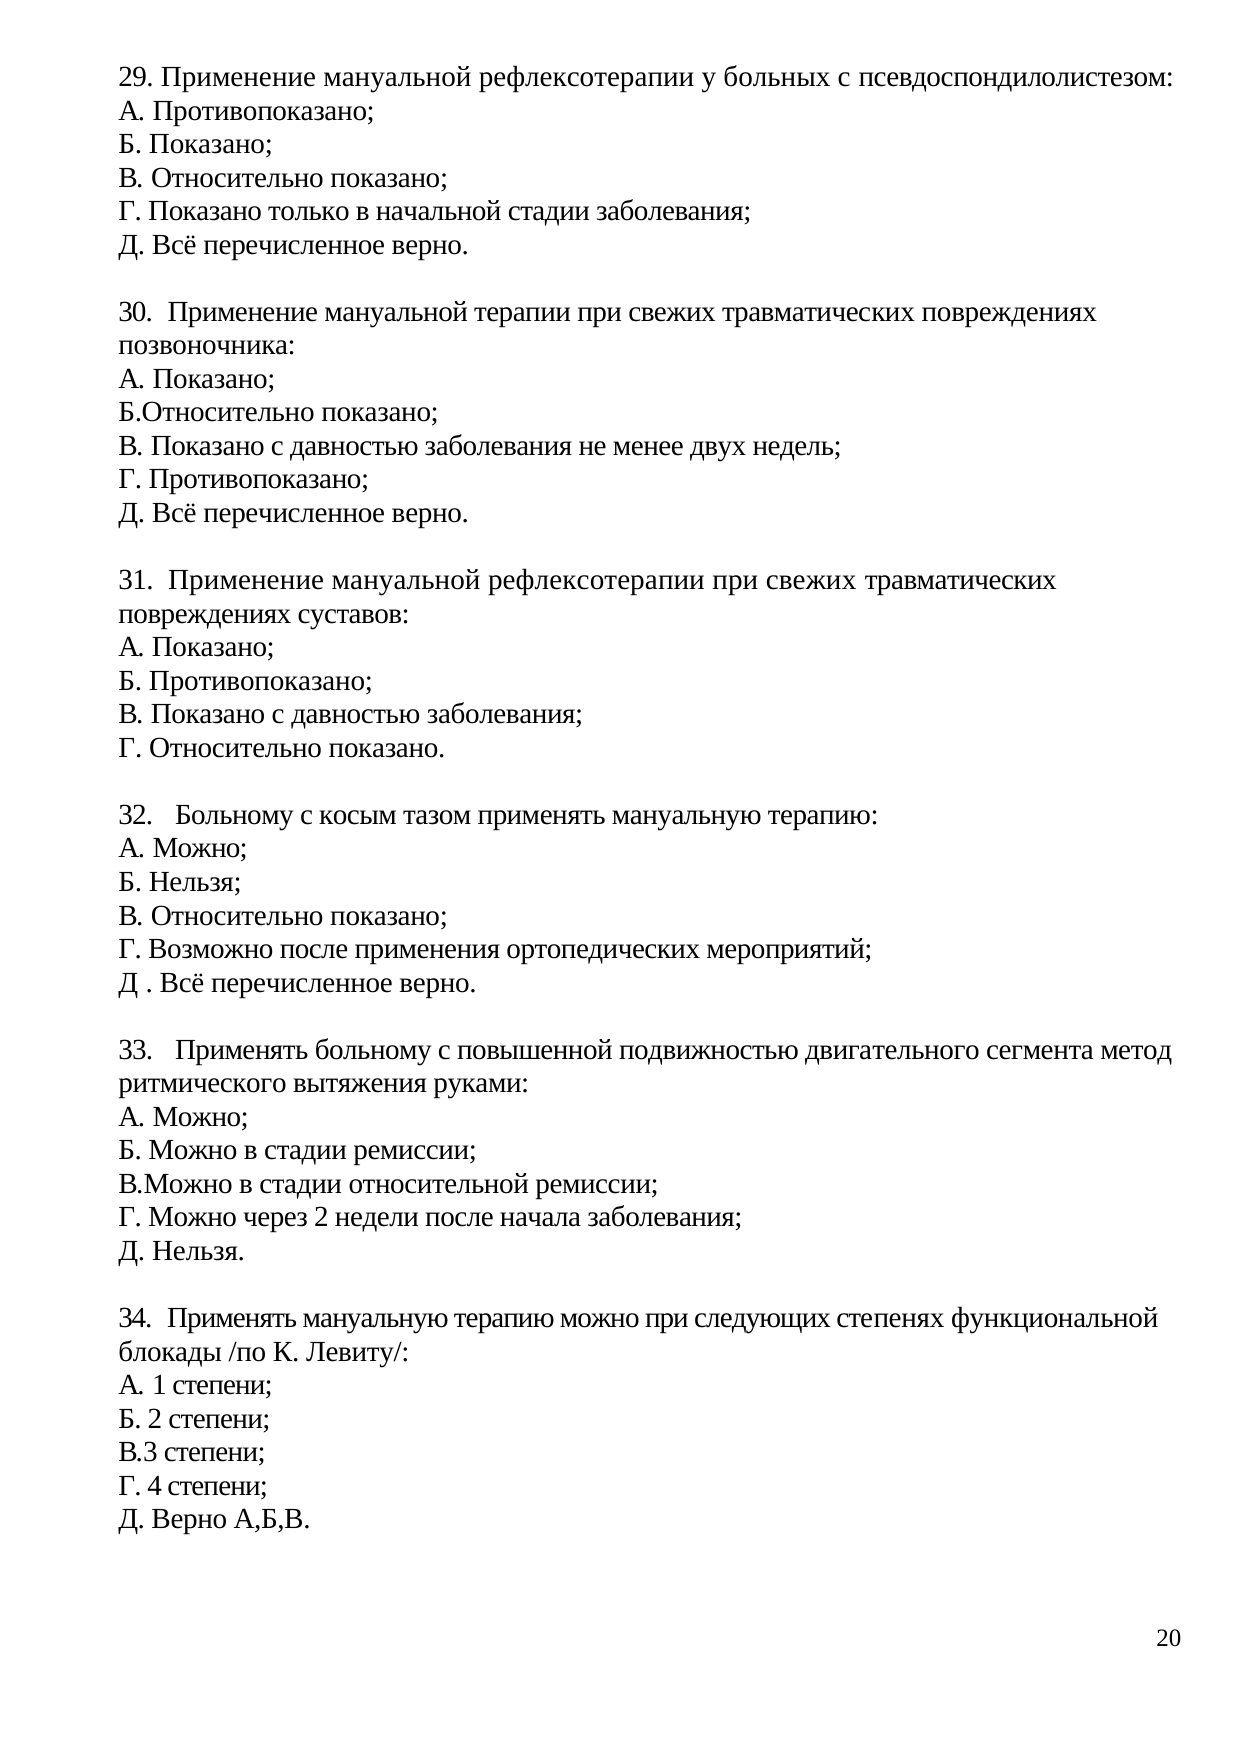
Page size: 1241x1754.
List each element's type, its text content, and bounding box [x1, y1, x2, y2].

text A. Можно; Б. Нельзя; [118, 831, 1181, 898]
text Г. Возможно после применения ортопедических мероприятий; [118, 931, 1181, 965]
text Д . Всё перечисленное верно. [118, 965, 1181, 998]
text Б. Можно в стадии ремиссии; [118, 1132, 1181, 1166]
text Д. Верно А,Б,В. [118, 1501, 1181, 1535]
text B.Можно в стадии относительной ремиссии; [118, 1166, 1181, 1199]
text B. Показано с давностью заболевания; Г. Относительно показано. [118, 696, 1181, 763]
text Д. Всё перечисленное верно. [118, 227, 1181, 260]
text 31. Применение мануальной рефлексотерапии при свежих травматических повреждениях суставов: [118, 562, 1181, 629]
text Г. Противопоказано; [118, 462, 1181, 495]
text 33. Применять больному с повышенной подвижностью двигательного сегмента метод ритмического вытяжения руками: [118, 1032, 1181, 1099]
text 30. Применение мануальной терапии при свежих травматических повреждениях позвоночника: [118, 294, 1181, 361]
text A. Показано; [118, 629, 1181, 663]
text B. Относительно показано; [118, 898, 1181, 931]
text B. Относительно показано; [118, 160, 1181, 193]
text Д. Нельзя. [118, 1233, 1181, 1267]
text A. Противопоказано; Б. Показано; [118, 93, 1181, 160]
text Г. Можно через 2 недели после начала заболевания; [118, 1199, 1181, 1233]
text 32. Больному с косым тазом применять мануальную терапию: [118, 797, 1181, 831]
text B. Показано с давностью заболевания не менее двух недель; [118, 428, 1181, 462]
text A. 1 степени; Б. 2 степени; [118, 1367, 1181, 1434]
text Б. Противопоказано; [118, 663, 1181, 696]
text Б.Относительно показано; [118, 394, 1181, 428]
text A. Показано; [118, 361, 1181, 394]
text Д. Всё перечисленное верно. [118, 495, 1181, 529]
text 29. Применение мануальной рефлексотерапии у больных с псевдоспондилолистезом: [118, 59, 1181, 93]
text 34. Применять мануальную терапию можно при следующих степенях функциональной блокады /по К. Левиту/: [118, 1300, 1181, 1367]
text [118, 193, 1181, 227]
text B.3 степени; Г. 4 степени; [118, 1434, 1181, 1501]
text A. Можно; [118, 1099, 1181, 1132]
